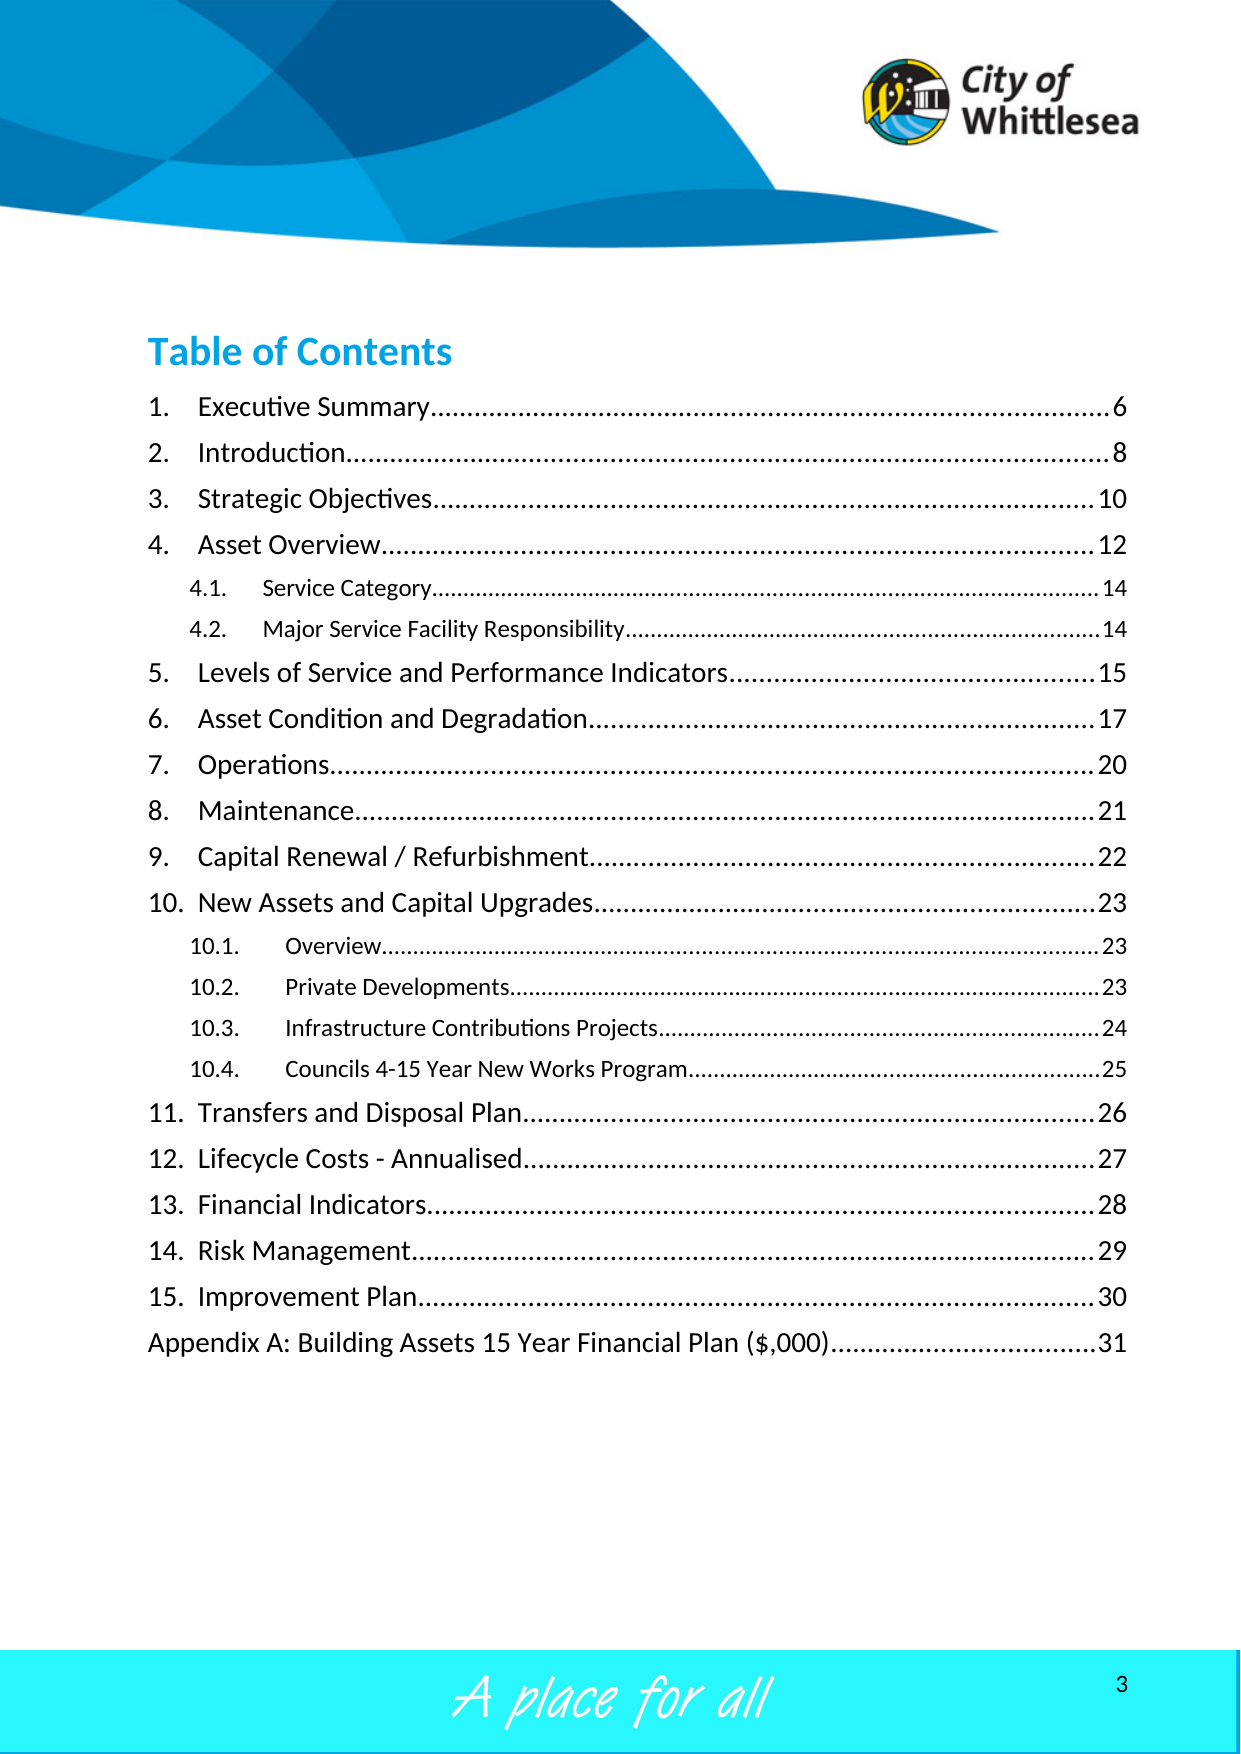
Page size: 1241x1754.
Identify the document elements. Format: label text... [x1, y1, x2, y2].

text 10.3. Infrastructure Contributions Projects 24 [189, 1012, 1128, 1043]
text 8. Maintenance 21 [148, 792, 1128, 828]
text 10.2. Private Developments 23 [189, 971, 1128, 1002]
text 9. Capital Renewal / Refurbishment 22 [148, 838, 1128, 874]
text 13. Financial Indicators 28 [148, 1186, 1128, 1222]
text 10. New Assets and Capital Upgrades 23 [148, 884, 1128, 920]
text Appendix A: Building Assets 15 Year Financial Plan ($,000) 31 [148, 1324, 1128, 1360]
text 4. Asset Overview 12 [148, 526, 1128, 562]
text 3. Strategic Objectives 10 [148, 480, 1128, 516]
text 10.4. Councils 4-15 Year New Works Program 25 [189, 1053, 1128, 1084]
text 12. Lifecycle Costs - Annualised 27 [148, 1140, 1128, 1176]
text 10.1. Overview 23 [189, 931, 1128, 961]
text Table of Contents [148, 325, 1128, 376]
text 4.2. Major Service Facility Responsibility 14 [189, 613, 1128, 644]
text 1. Executive Summary 6 [148, 388, 1128, 424]
text 7. Operations 20 [148, 746, 1128, 782]
text 11. Transfers and Disposal Plan 26 [148, 1094, 1128, 1130]
text 2. Introduction 8 [148, 434, 1128, 470]
text 15. Improvement Plan 30 [148, 1278, 1128, 1314]
text 14. Risk Management 29 [148, 1232, 1128, 1268]
text 4.1. Service Category 14 [189, 572, 1128, 603]
text 5. Levels of Service and Performance Indicators 15 [148, 654, 1128, 690]
picture [0, 0, 1231, 257]
picture [0, 1650, 1235, 1751]
text 6. Asset Condition and Degradation 17 [148, 700, 1128, 736]
